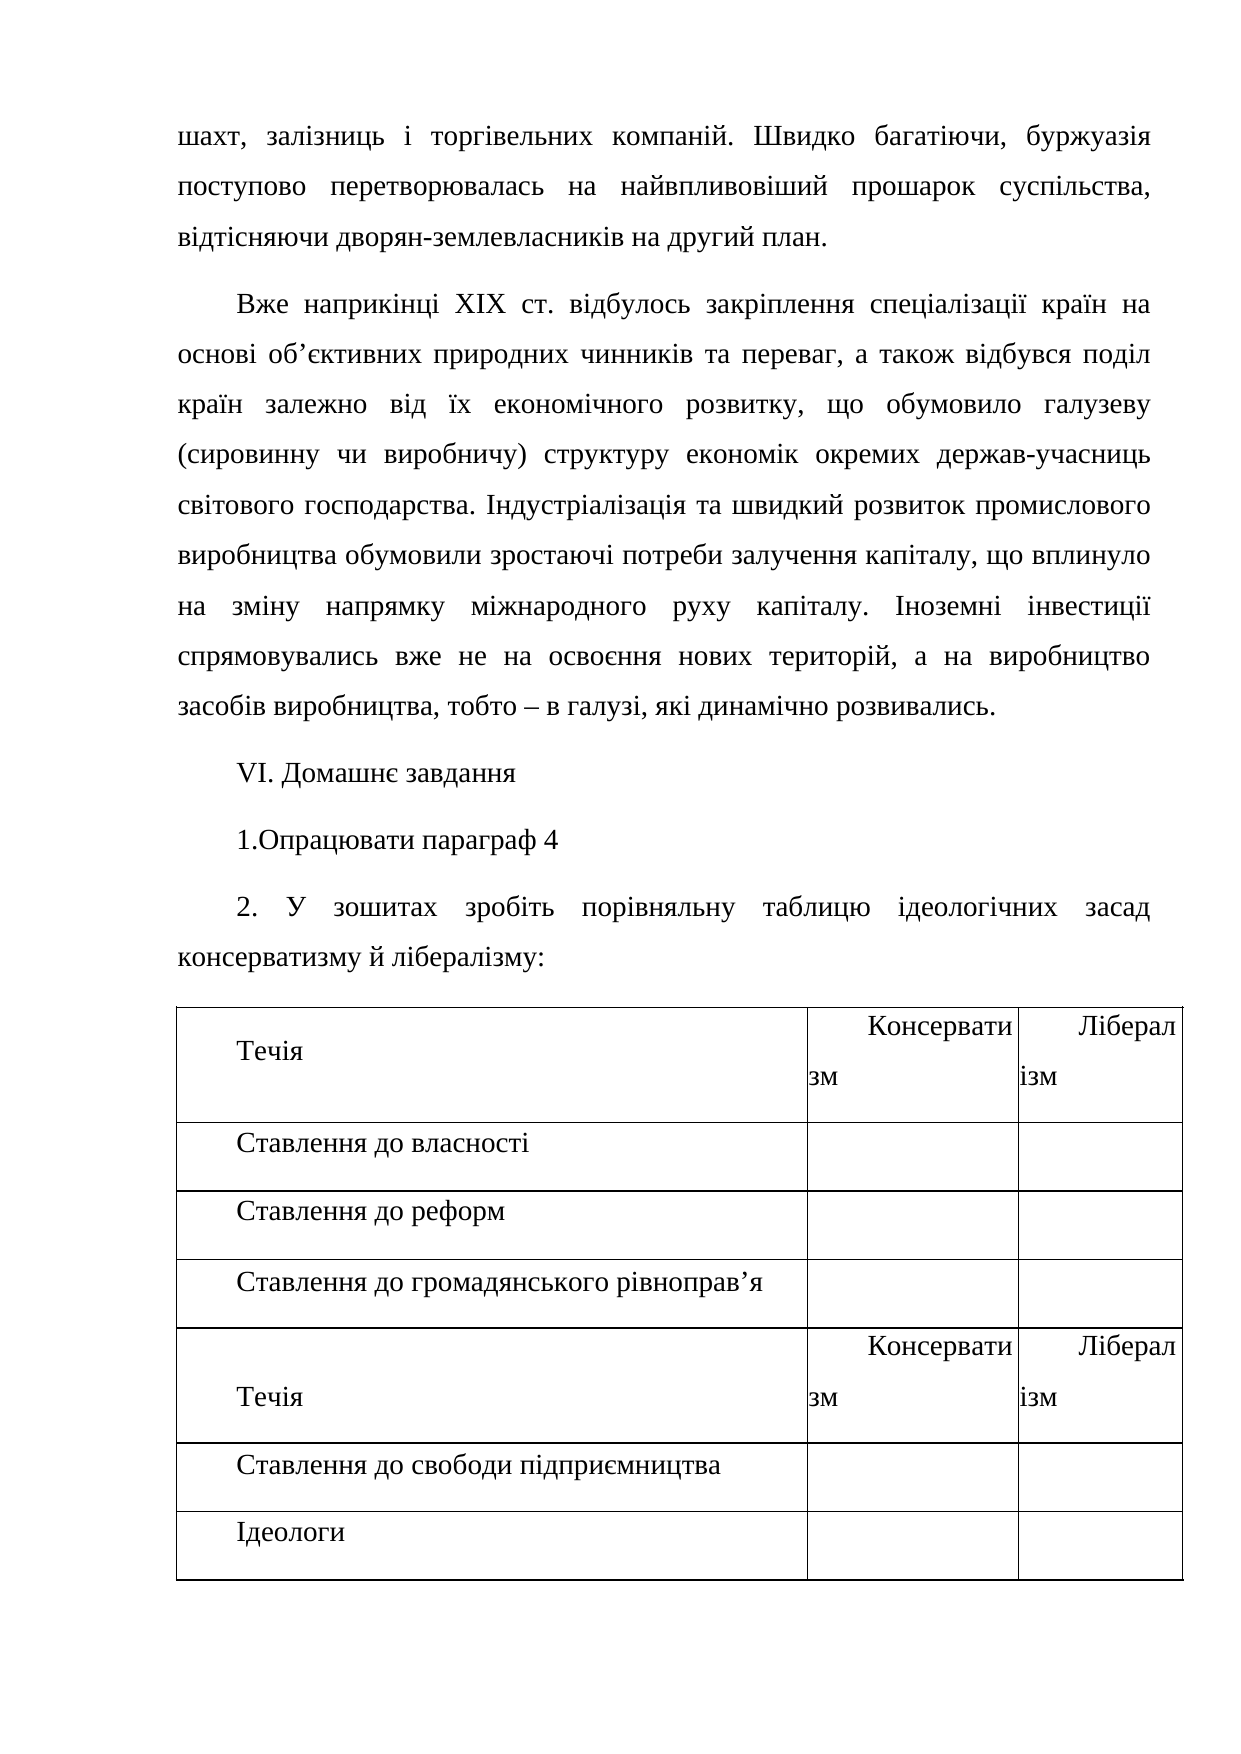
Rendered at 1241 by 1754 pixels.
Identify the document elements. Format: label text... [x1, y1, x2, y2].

table_cell Течія [177, 1329, 807, 1442]
table_cell [1019, 1123, 1182, 1190]
table_cell Ставлення до свободи підприємництва [177, 1444, 807, 1511]
table_cell [1019, 1192, 1182, 1258]
table_cell [808, 1512, 1018, 1579]
table_cell Консерватизм [808, 1329, 1018, 1442]
text 1.Опрацювати параграф 4 [177, 822, 1152, 856]
text 2. У зошитах зробіть порівняльну таблицю ідеологічних засад консерватизму й лібералізму: [177, 889, 1152, 973]
table_cell [808, 1260, 1018, 1327]
text Вже наприкінці ХІХ ст. відбулось закріплення спеціалізації країн на основі об’єктивних природних чинників та переваг, а також відбувся поділ країн залежно від їх економічного розвитку, що обумовило галузеву (сировинну чи виробничу) структуру економік окремих держав-учасниць світового господарства. Індустріалізація та швидкий розвиток промислового виробництва обумовили зростаючі потреби залучення капіталу, що вплинуло на зміну напрямку міжнародного руху капіталу. Іноземні інвестиції спрямовувались вже не на освоєння нових територій, а на виробництво засобів виробництва, тобто – в галузі, які динамічно розвивались. [177, 286, 1152, 722]
table_cell Ставлення до власності [177, 1123, 807, 1190]
table_cell Ставлення до реформ [177, 1192, 807, 1258]
table_cell [808, 1123, 1018, 1190]
table_header Лібералізм [1019, 1008, 1182, 1122]
table_cell [1019, 1512, 1182, 1579]
table_cell [808, 1192, 1018, 1258]
table_cell Ставлення до громадянського рівноправ’я [177, 1260, 807, 1327]
table_header Консерватизм [808, 1008, 1018, 1122]
table_cell [1019, 1444, 1182, 1511]
table_cell [808, 1444, 1018, 1511]
table_cell Ідеологи [177, 1512, 807, 1579]
table_header Течія [177, 1008, 807, 1122]
table_cell Лібералізм [1019, 1329, 1182, 1442]
text VI. Домашнє завдання [177, 755, 1152, 789]
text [177, 118, 1152, 252]
table_cell [1019, 1260, 1182, 1327]
